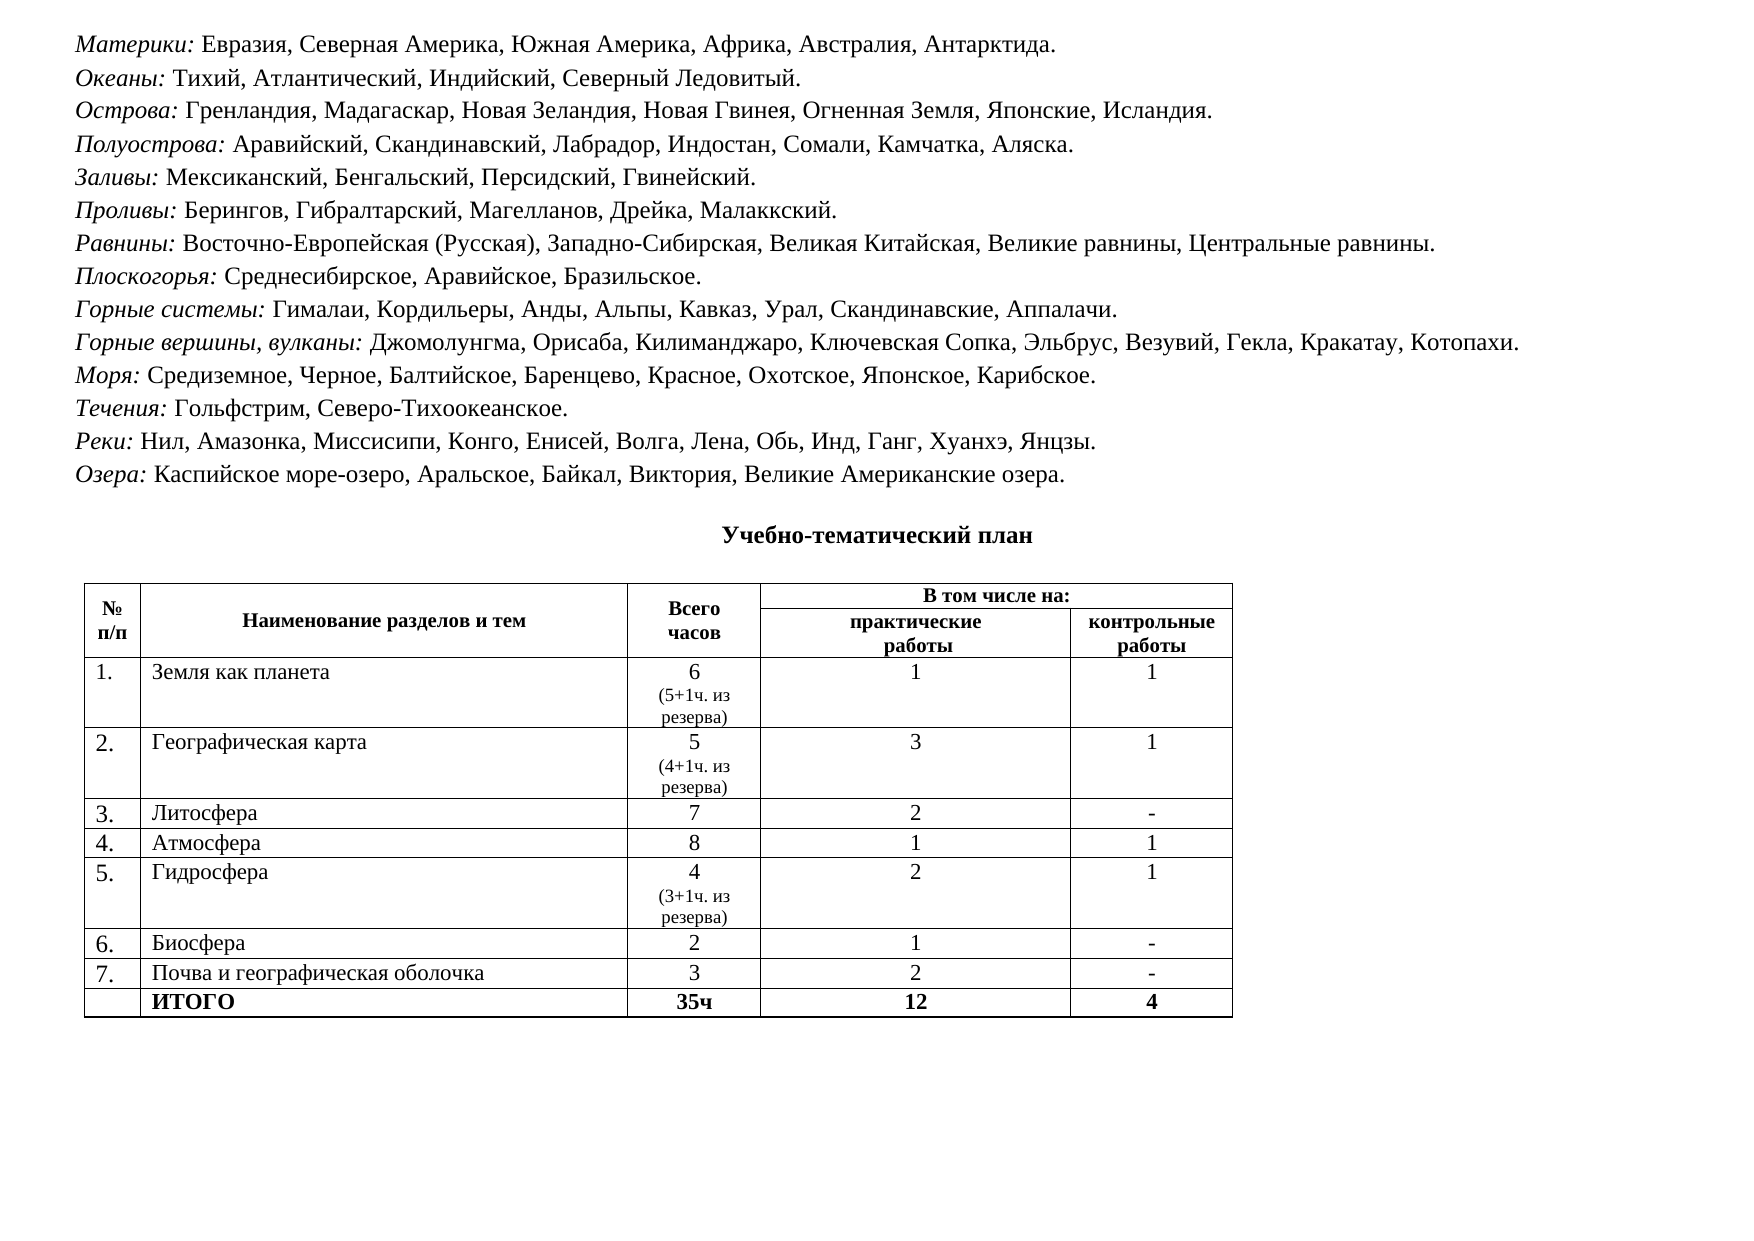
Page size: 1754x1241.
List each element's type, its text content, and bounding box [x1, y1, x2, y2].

table_header № п/п [85, 584, 140, 657]
table_cell 2 [761, 959, 1070, 987]
table_cell практические работы [761, 609, 1070, 657]
table_cell 3. [85, 799, 140, 827]
table_cell 2 [761, 858, 1070, 928]
table_cell 8 [628, 829, 760, 857]
table_cell 3 [761, 728, 1070, 798]
table_cell 6 (5+1ч. из резерва) [628, 658, 760, 727]
table_cell - [1071, 929, 1232, 958]
table_cell Литосфера [141, 799, 627, 827]
table_cell 3 [628, 959, 760, 987]
table_cell 2 [761, 799, 1070, 827]
text Равнины: Восточно-Европейская (Русская), Западно-Сибирская, Великая Китайская, Великие равнины, Центральные равнины. [75, 228, 1679, 256]
table_cell 2 [628, 929, 760, 958]
text Моря: Средиземное, Черное, Балтийское, Баренцево, Красное, Охотское, Японское, Карибское. [75, 360, 1679, 388]
table_cell - [1071, 799, 1232, 827]
text Горные системы: Гималаи, Кордильеры, Анды, Альпы, Кавказ, Урал, Скандинавские, Аппалачи. [75, 294, 1679, 322]
table_cell Почва и географическая оболочка [141, 959, 627, 987]
table_cell Биосфера [141, 929, 627, 958]
table_cell Гидросфера [141, 858, 627, 928]
table_cell контрольные работы [1071, 609, 1232, 657]
table_cell 1 [761, 658, 1070, 727]
table_cell 1 [1071, 658, 1232, 727]
table_cell Земля как планета [141, 658, 627, 727]
text Плоскогорья: Среднесибирское, Аравийское, Бразильское. [75, 261, 1679, 289]
text Учебно-тематический план [75, 521, 1679, 549]
text Полуострова: Аравийский, Скандинавский, Лабрадор, Индостан, Сомали, Камчатка, Аляска. [75, 129, 1679, 157]
table_cell Атмосфера [141, 829, 627, 857]
table_cell 1 [1071, 829, 1232, 857]
table_cell 4 [1071, 989, 1232, 1016]
table_cell 12 [761, 989, 1070, 1016]
text Острова: Гренландия, Мадагаскар, Новая Зеландия, Новая Гвинея, Огненная Земля, Японские, Исландия. [75, 96, 1679, 124]
table_header В том числе на: [761, 584, 1232, 607]
table_cell 5. [85, 858, 140, 928]
table_cell 7. [85, 959, 140, 987]
table_cell Географическая карта [141, 728, 627, 798]
table_cell ИТОГО [141, 989, 627, 1016]
table_cell 1 [1071, 858, 1232, 928]
table_cell 1 [761, 829, 1070, 857]
text Заливы: Мексиканский, Бенгальский, Персидский, Гвинейский. [75, 162, 1679, 190]
table_cell 2. [85, 728, 140, 798]
table_cell 5 (4+1ч. из резерва) [628, 728, 760, 798]
table_cell 1 [761, 929, 1070, 958]
text Проливы: Берингов, Гибралтарский, Магелланов, Дрейка, Малаккский. [75, 195, 1679, 223]
table_cell 6. [85, 929, 140, 958]
table_cell 1 [1071, 728, 1232, 798]
text Течения: Гольфстрим, Северо-Тихоокеанское. [75, 393, 1679, 422]
table_cell 1. [85, 658, 140, 727]
table_cell - [1071, 959, 1232, 987]
text Озера: Каспийское море-озеро, Аральское, Байкал, Виктория, Великие Американские озера. [75, 459, 1679, 488]
table_header Наименование разделов и тем [141, 584, 627, 657]
text Океаны: Тихий, Атлантический, Индийский, Северный Ледовитый. [75, 63, 1679, 91]
text Реки: Нил, Амазонка, Миссисипи, Конго, Енисей, Волга, Лена, Обь, Инд, Ганг, Хуанхэ, Янцзы. [75, 426, 1679, 454]
text Горные вершины, вулканы: Джомолунгма, Орисаба, Килиманджаро, Ключевская Сопка, Эльбрус, Везувий, Гекла, Кракатау, Котопахи. [75, 327, 1679, 356]
table_header Всего часов [628, 584, 760, 657]
table_cell 4. [85, 829, 140, 857]
table_cell 4 (3+1ч. из резерва) [628, 858, 760, 928]
table_cell 7 [628, 799, 760, 827]
table_cell 35ч [628, 989, 760, 1016]
table_cell [85, 989, 140, 1016]
text Материки: Евразия, Северная Америка, Южная Америка, Африка, Австралия, Антарктида. [75, 29, 1679, 58]
